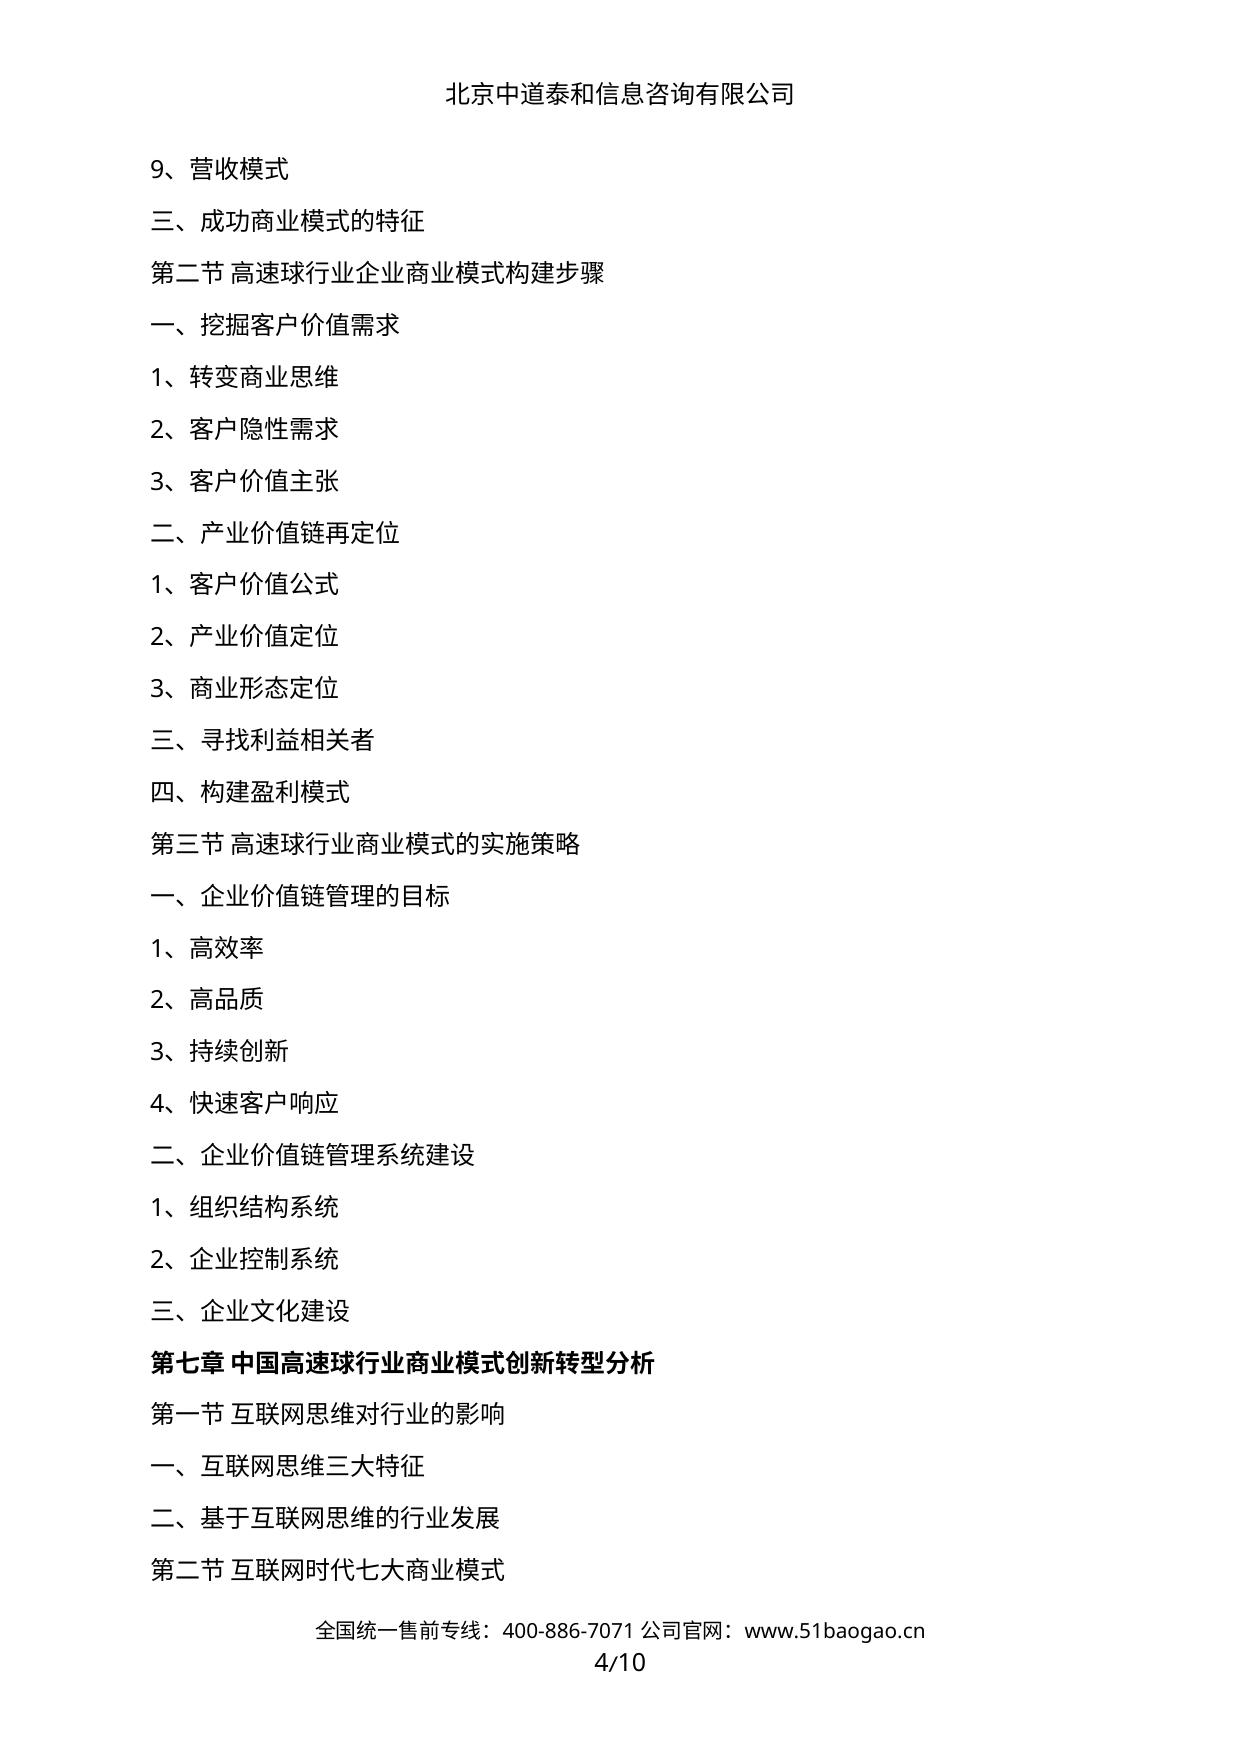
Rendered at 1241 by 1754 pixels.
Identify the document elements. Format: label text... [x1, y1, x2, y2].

text 1、转变商业思维 [150, 357, 1090, 394]
text 1、高效率 [150, 928, 1090, 964]
text 2、客户隐性需求 [150, 409, 1090, 446]
text 四、构建盈利模式 [150, 772, 1090, 809]
text 三、企业文化建设 [150, 1291, 1090, 1327]
text 2、产业价值定位 [150, 617, 1090, 653]
text 一、挖掘客户价值需求 [150, 306, 1090, 342]
text 3、商业形态定位 [150, 669, 1090, 705]
text 二、产业价值链再定位 [150, 513, 1090, 549]
text 2、高品质 [150, 980, 1090, 1016]
text 三、寻找利益相关者 [150, 721, 1090, 757]
text 第二节 高速球行业企业商业模式构建步骤 [150, 254, 1090, 290]
text 三、成功商业模式的特征 [150, 202, 1090, 238]
text 第一节 互联网思维对行业的影响 [150, 1395, 1090, 1431]
text 一、互联网思维三大特征 [150, 1447, 1090, 1483]
text 4、快速客户响应 [150, 1084, 1090, 1120]
text 二、企业价值链管理系统建设 [150, 1136, 1090, 1172]
text 9、营收模式 [150, 150, 1090, 186]
text 一、企业价值链管理的目标 [150, 876, 1090, 912]
text 3、持续创新 [150, 1032, 1090, 1068]
text 2、企业控制系统 [150, 1239, 1090, 1276]
text 二、基于互联网思维的行业发展 [150, 1499, 1090, 1535]
text 第三节 高速球行业商业模式的实施策略 [150, 824, 1090, 861]
text 第二节 互联网时代七大商业模式 [150, 1551, 1090, 1587]
text 1、客户价值公式 [150, 565, 1090, 601]
text 1、组织结构系统 [150, 1187, 1090, 1224]
text 3、客户价值主张 [150, 461, 1090, 497]
text 第七章 中国高速球行业商业模式创新转型分析 [150, 1343, 1090, 1379]
